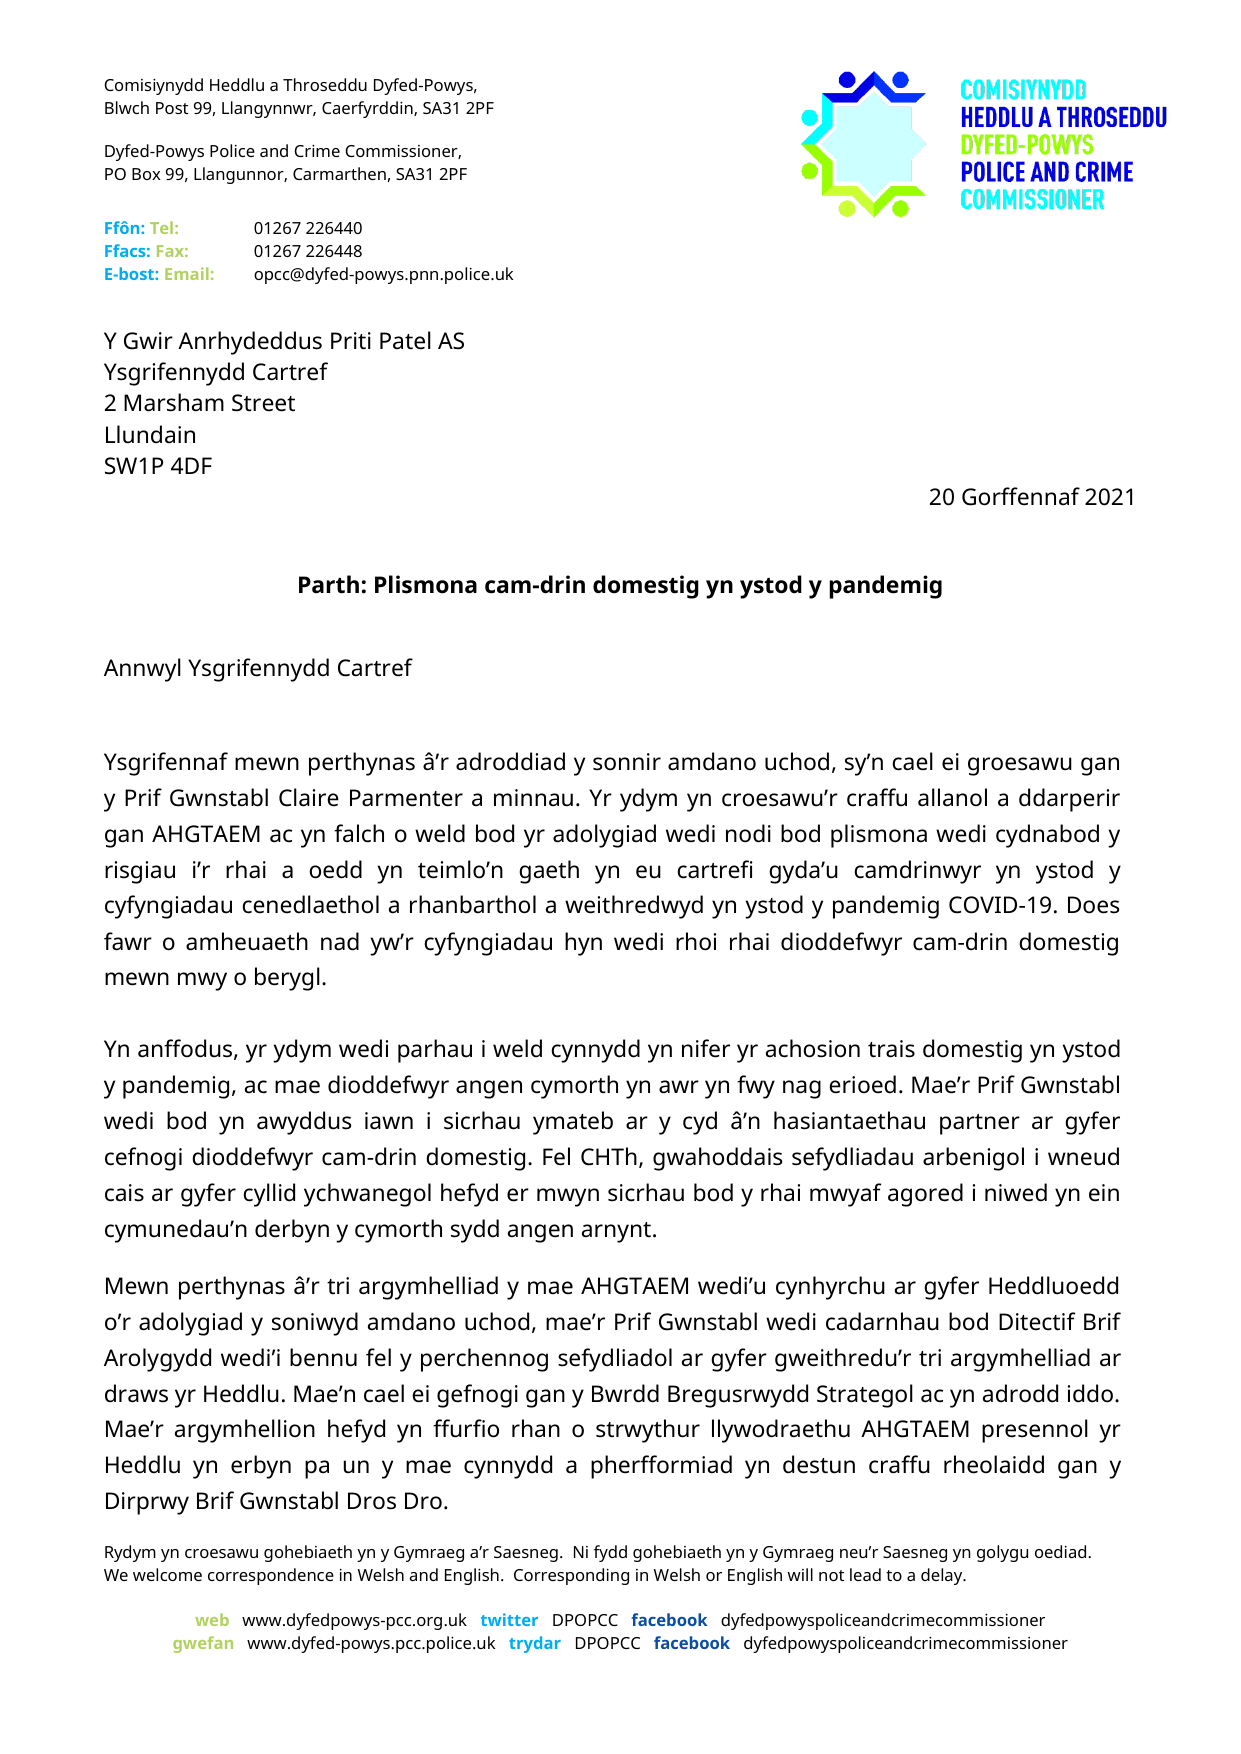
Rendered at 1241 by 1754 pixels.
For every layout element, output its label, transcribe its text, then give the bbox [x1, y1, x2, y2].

text SW1P 4DF [103, 450, 1137, 481]
text 2 Marsham Street [103, 387, 1137, 419]
picture [768, 36, 1197, 252]
text Y Gwir Anrhydeddus Priti Patel AS [103, 325, 1137, 356]
text Parth: Plismona cam-drin domestig yn ystod y pandemig [103, 569, 1137, 600]
text Ysgrifennaf mewn perthynas â’r adroddiad y sonnir amdano uchod, sy’n cael ei groesawu gan y Prif Gwnstabl Claire Parmenter a minnau. Yr ydym yn croesawu’r craffu allanol a ddarperir gan AHGTAEM ac yn falch o weld bod yr adolygiad wedi nodi bod plismona wedi cydnabod y risgiau i’r rhai a oedd yn teimlo’n gaeth yn eu cartrefi gyda’u camdrinwyr yn ystod y cyfyngiadau cenedlaethol a rhanbarthol a weithredwyd yn ystod y pandemig COVID-19. Does fawr o amheuaeth nad yw’r cyfyngiadau hyn wedi rhoi rhai dioddefwyr cam-drin domestig mewn mwy o berygl. [103, 746, 1122, 993]
text 20 Gorffennaf 2021 [103, 481, 1137, 512]
text Ysgrifennydd Cartref [103, 356, 1137, 387]
text Llundain [103, 419, 1137, 450]
text Yn anffodus, yr ydym wedi parhau i weld cynnydd yn nifer yr achosion trais domestig yn ystod y pandemig, ac mae dioddefwyr angen cymorth yn awr yn fwy nag erioed. Mae’r Prif Gwnstabl wedi bod yn awyddus iawn i sicrhau ymateb ar y cyd â’n hasiantaethau partner ar gyfer cefnogi dioddefwyr cam-drin domestig. Fel CHTh, gwahoddais sefydliadau arbenigol i wneud cais ar gyfer cyllid ychwanegol hefyd er mwyn sicrhau bod y rhai mwyaf agored i niwed yn ein cymunedau’n derbyn y cymorth sydd angen arnynt. [103, 1033, 1122, 1244]
text Annwyl Ysgrifennydd Cartref [103, 652, 1137, 683]
text Mewn perthynas â’r tri argymhelliad y mae AHGTAEM wedi’u cynhyrchu ar gyfer Heddluoedd o’r adolygiad y soniwyd amdano uchod, mae’r Prif Gwnstabl wedi cadarnhau bod Ditectif Brif Arolygydd wedi’i bennu fel y perchennog sefydliadol ar gyfer gweithredu’r tri argymhelliad ar draws yr Heddlu. Mae’n cael ei gefnogi gan y Bwrdd Bregusrwydd Strategol ac yn adrodd iddo. Mae’r argymhellion hefyd yn ffurfio rhan o strwythur llywodraethu AHGTAEM presennol yr Heddlu yn erbyn pa un y mae cynnydd a pherfformiad yn destun craffu rheolaidd gan y Dirprwy Brif Gwnstabl Dros Dro. [103, 1270, 1122, 1517]
